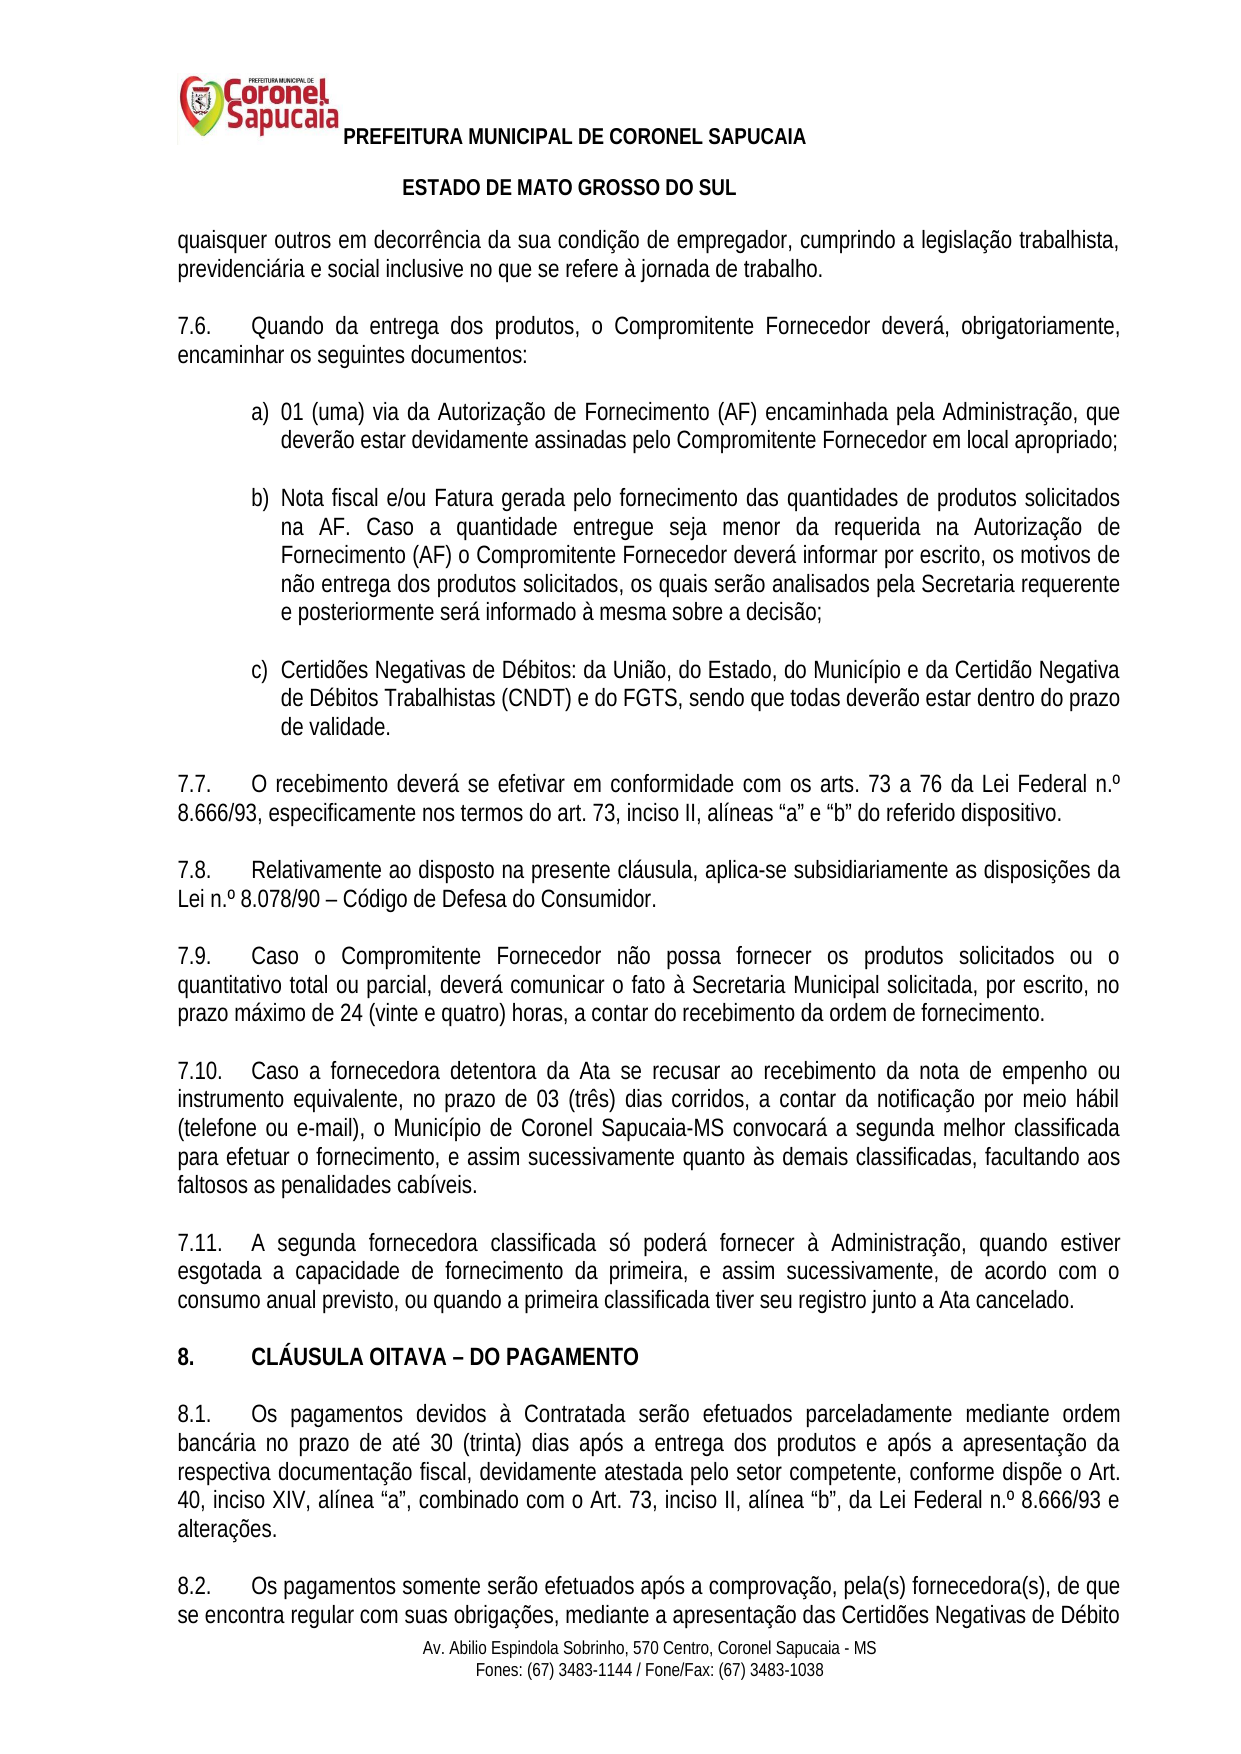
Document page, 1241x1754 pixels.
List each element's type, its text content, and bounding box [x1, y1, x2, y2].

list Nota fiscal e/ou Fatura gerada pelo fornecimento das quantidades de produtos solicitados na AF. Caso a quantidade entregue seja menor da requerida na Autorização de Fornecimento (AF) o Compromitente Fornecedor deverá informar por escrito, os motivos de não entrega dos produtos solicitados, os quais serão analisados pela Secretaria requerente e posteriormente será informado à mesma sobre a decisão; [251, 483, 1122, 626]
list Caso o Compromitente Fornecedor não possa fornecer os produtos solicitados ou o quantitativo total ou parcial, deverá comunicar o fato à Secretaria Municipal solicitada, por escrito, no prazo máximo de 24 (vinte e quatro) horas, a contar do recebimento da ordem de fornecimento. [177, 941, 1122, 1027]
list Os pagamentos devidos à Contratada serão efetuados parceladamente mediante ordem bancária no prazo de até 30 (trinta) dias após a entrega dos produtos e após a apresentação da respectiva documentação fiscal, devidamente atestada pelo setor competente, conforme dispõe o Art. 40, inciso XIV, alínea “a”, combinado com o Art. 73, inciso II, alínea “b”, da Lei Federal n.º 8.666/93 e alterações. [177, 1399, 1122, 1543]
list Relativamente ao disposto na presente cláusula, aplica-se subsidiariamente as disposições da Lei n.º 8.078/90 – Código de Defesa do Consumidor. [177, 855, 1122, 912]
list A segunda fornecedora classificada só poderá fornecer à Administração, quando estiver esgotada a capacidade de fornecimento da primeira, e assim sucessivamente, de acordo com o consumo anual previsto, ou quando a primeira classificada tiver seu registro junto a Ata cancelado. [177, 1228, 1122, 1313]
list CLÁUSULA OITAVA – DO PAGAMENTO [177, 1342, 1122, 1371]
list O recebimento deverá se efetivar em conformidade com os arts. 73 a 76 da Lei Federal n.º 8.666/93, especificamente nos termos do art. 73, inciso II, alíneas “a” e “b” do referido dispositivo. [177, 769, 1122, 827]
list 01 (uma) via da Autorização de Fornecimento (AF) encaminhada pela Administração, que deverão estar devidamente assinadas pelo Compromitente Fornecedor em local apropriado; [251, 397, 1122, 454]
picture [177, 73, 343, 145]
list Quando da entrega dos produtos, o Compromitente Fornecedor deverá, obrigatoriamente, encaminhar os seguintes documentos: [177, 311, 1122, 368]
list Certidões Negativas de Débitos: da União, do Estado, do Município e da Certidão Negativa de Débitos Trabalhistas (CNDT) e do FGTS, sendo que todas deverão estar dentro do prazo de validade. [251, 655, 1122, 741]
list Caso a fornecedora detentora da Ata se recusar ao recebimento da nota de empenho ou instrumento equivalente, no prazo de 03 (três) dias corridos, a contar da notificação por meio hábil (telefone ou e-mail), o Município de Coronel Sapucaia-MS convocará a segunda melhor classificada para efetuar o fornecimento, e assim sucessivamente quanto às demais classificadas, facultando aos faltosos as penalidades cabíveis. [177, 1056, 1122, 1199]
